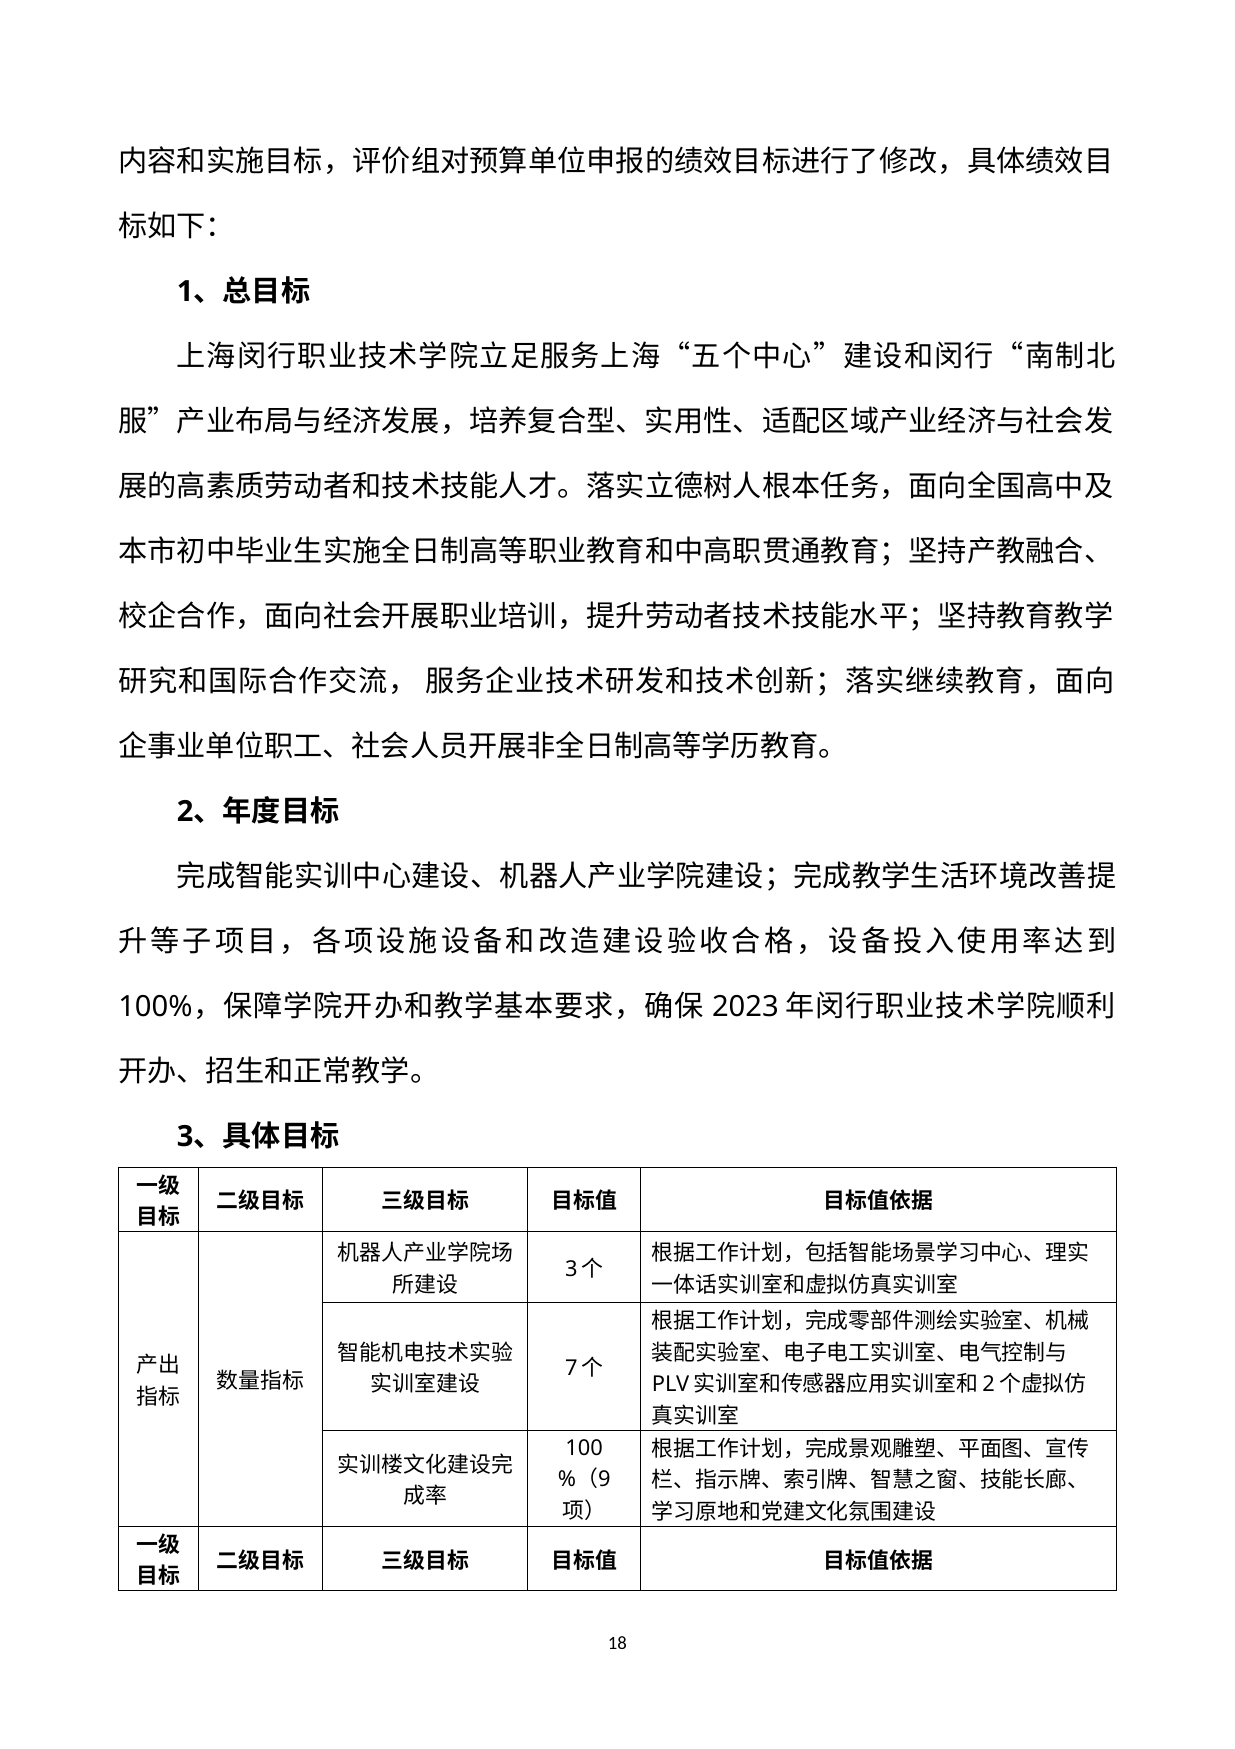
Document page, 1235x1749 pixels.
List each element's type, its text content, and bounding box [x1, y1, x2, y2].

table_header 二级目标 [199, 1168, 322, 1231]
table_cell 根据工作计划，完成景观雕塑、平面图、宣传栏、指示牌、索引牌、智慧之窗、技能长廊、学习原地和党建文化氛围建设 [641, 1431, 1116, 1526]
table_cell 100%（9项） [528, 1431, 640, 1526]
table_header 目标值依据 [641, 1168, 1116, 1231]
table_cell 目标值依据 [641, 1527, 1116, 1590]
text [118, 127, 1116, 257]
table_cell 目标值 [528, 1527, 640, 1590]
table_cell 根据工作计划，完成零部件测绘实验室、机械装配实验室、电子电工实训室、电气控制与PLV实训室和传感器应用实训室和2个虚拟仿真实训室 [641, 1303, 1116, 1430]
text 2、年度目标 [118, 777, 1116, 842]
table_cell 产出指标 [119, 1232, 198, 1526]
table_cell 数量指标 [199, 1232, 322, 1526]
table_cell 机器人产业学院场所建设 [323, 1232, 527, 1302]
table_cell 一级目标 [119, 1527, 198, 1590]
table_cell 二级目标 [199, 1527, 322, 1590]
table_cell 7个 [528, 1303, 640, 1430]
table_header 三级目标 [323, 1168, 527, 1231]
table_cell 3个 [528, 1232, 640, 1302]
table_header 一级目标 [119, 1168, 198, 1231]
text 完成智能实训中心建设、机器人产业学院建设；完成教学生活环境改善提升等子项目，各项设施设备和改造建设验收合格，设备投入使用率达到100%，保障学院开办和教学基本要求，确保2023年闵行职业技术学院顺利开办、招生和正常教学。 [118, 842, 1116, 1102]
text 上海闵行职业技术学院立足服务上海“五个中心”建设和闵行“南制北服”产业布局与经济发展，培养复合型、实用性、适配区域产业经济与社会发展的高素质劳动者和技术技能人才。落实立德树人根本任务，面向全国高中及本市初中毕业生实施全日制高等职业教育和中高职贯通教育；坚持产教融合、校企合作，面向社会开展职业培训，提升劳动者技术技能水平；坚持教育教学研究和国际合作交流， 服务企业技术研发和技术创新；落实继续教育，面向企事业单位职工、社会人员开展非全日制高等学历教育。 [118, 322, 1116, 777]
text 3、具体目标 [118, 1102, 1116, 1167]
table_cell 根据工作计划，包括智能场景学习中心、理实一体话实训室和虚拟仿真实训室 [641, 1232, 1116, 1302]
table_header 目标值 [528, 1168, 640, 1231]
text 1、总目标 [118, 257, 1116, 322]
table_cell 实训楼文化建设完成率 [323, 1431, 527, 1526]
table_cell 三级目标 [323, 1527, 527, 1590]
table_cell 智能机电技术实验实训室建设 [323, 1303, 527, 1430]
